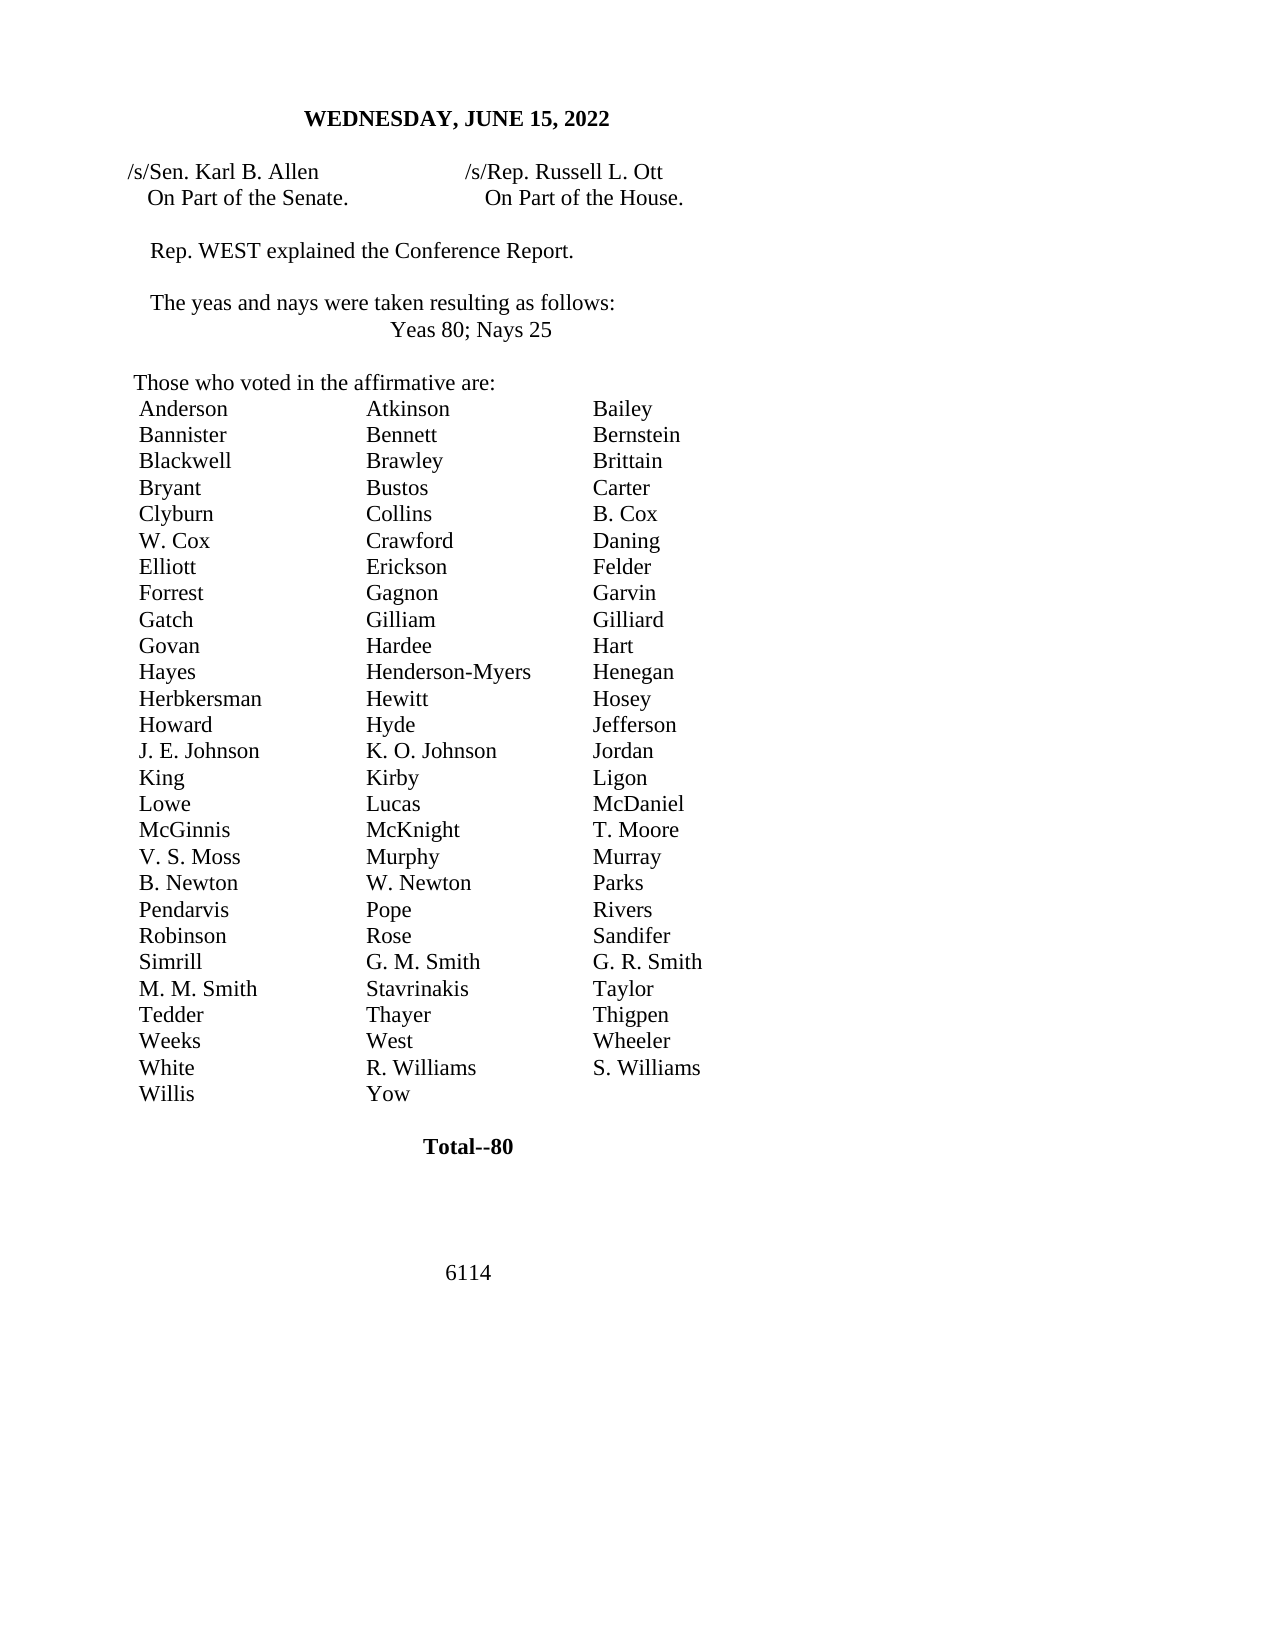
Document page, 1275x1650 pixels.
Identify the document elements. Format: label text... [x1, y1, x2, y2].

text On Part of the Senate. On Part of the House. [127, 184, 786, 210]
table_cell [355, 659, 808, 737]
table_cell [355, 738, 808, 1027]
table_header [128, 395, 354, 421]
text The yeas and nays were taken resulting as follows: [127, 289, 786, 316]
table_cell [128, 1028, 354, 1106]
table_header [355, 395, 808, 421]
text Those who voted in the affirmative are: [127, 368, 786, 395]
text Yeas 80; Nays 25 [127, 316, 786, 342]
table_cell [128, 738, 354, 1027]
text Total--80 [127, 1133, 786, 1159]
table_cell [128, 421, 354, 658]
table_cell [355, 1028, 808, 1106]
text Rep. WEST explained the Conference Report. [127, 237, 786, 263]
text /s/Sen. Karl B. Allen /s/Rep. Russell L. Ott [127, 158, 786, 184]
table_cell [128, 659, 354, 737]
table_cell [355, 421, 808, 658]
